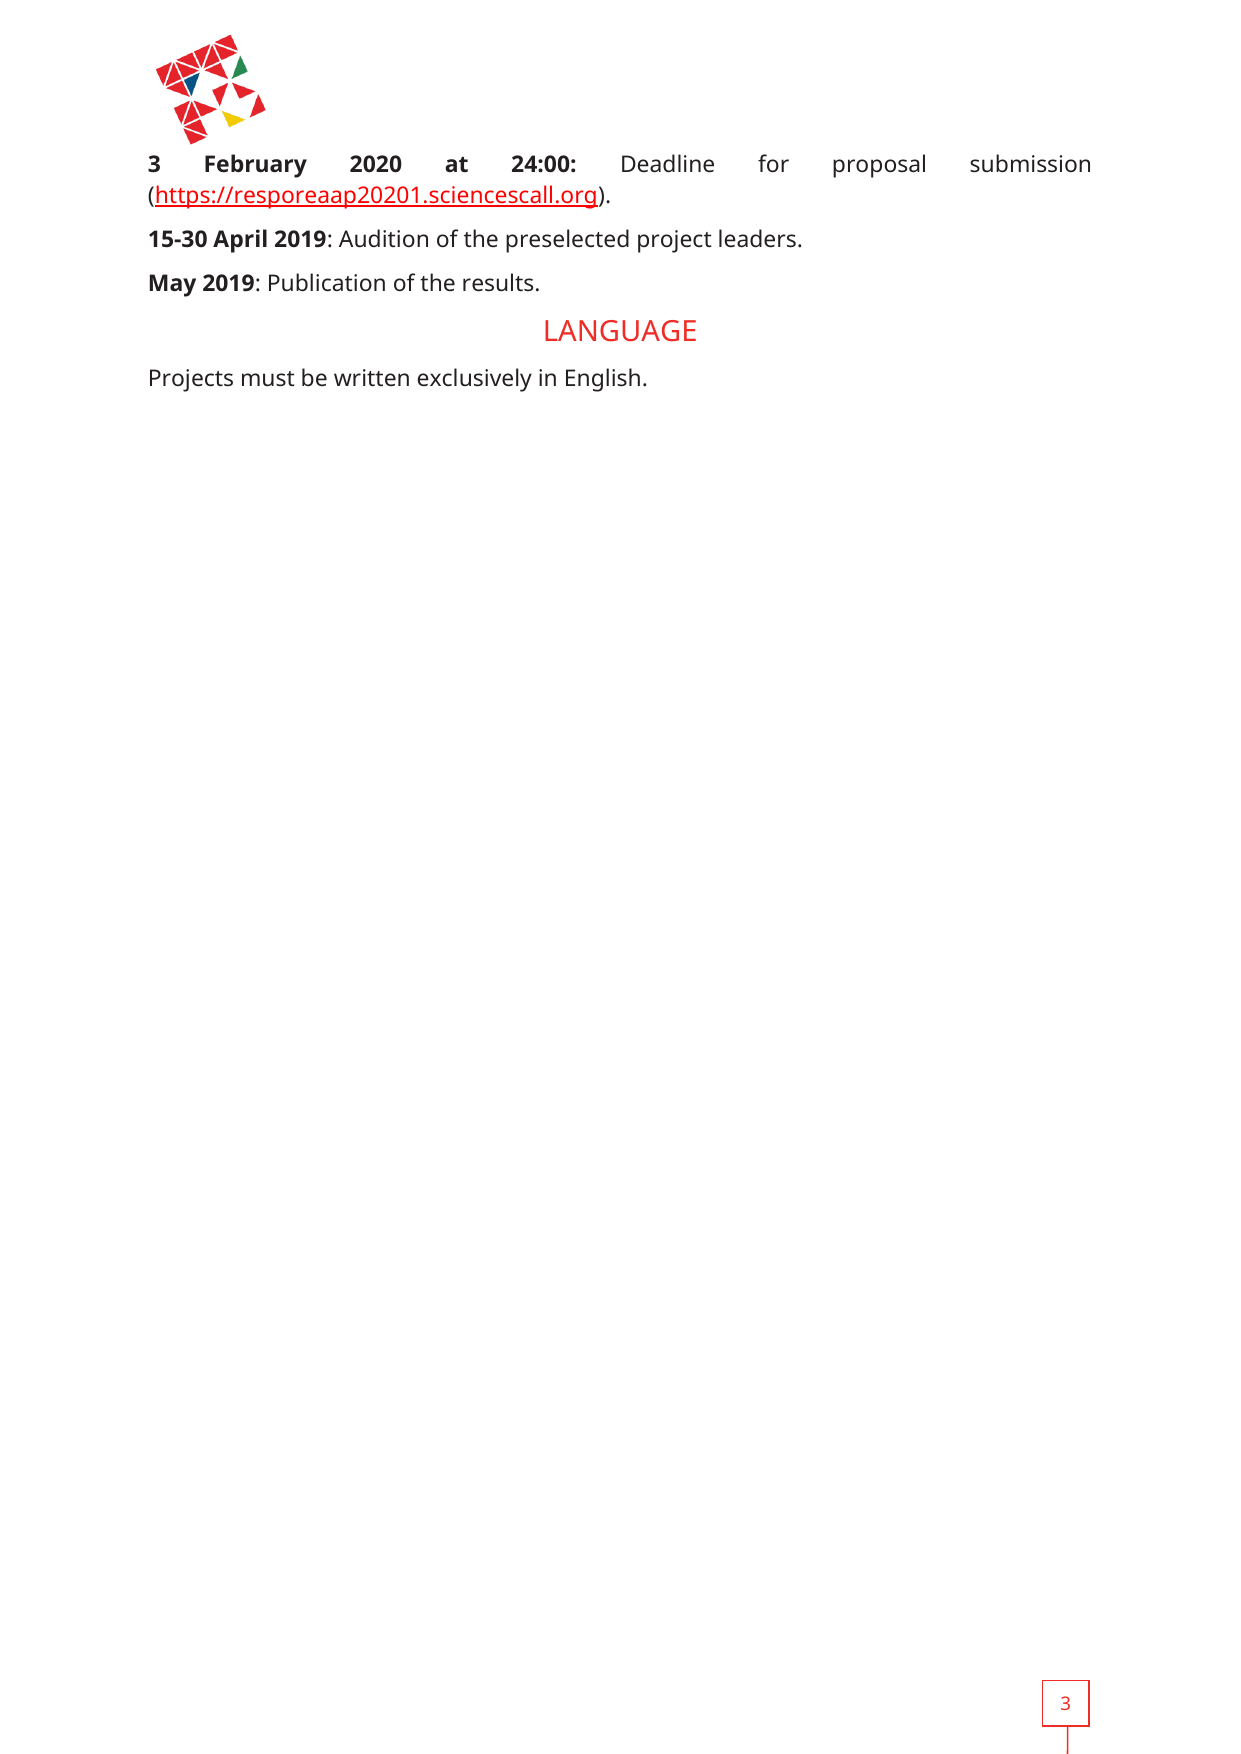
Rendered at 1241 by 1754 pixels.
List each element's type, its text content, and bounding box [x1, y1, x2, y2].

text Projects must be written exclusively in English. [148, 362, 1092, 394]
text LANGUAGE [148, 310, 1092, 350]
text May 2019: Publication of the results. [148, 266, 1092, 298]
text 3 February 2020 at 24:00: Deadline for proposal submission (https://resporeaap20201.sciencescall.org). [148, 148, 1092, 210]
picture [147, 27, 273, 146]
text 15-30 April 2019: Audition of the preselected project leaders. [148, 223, 1092, 254]
